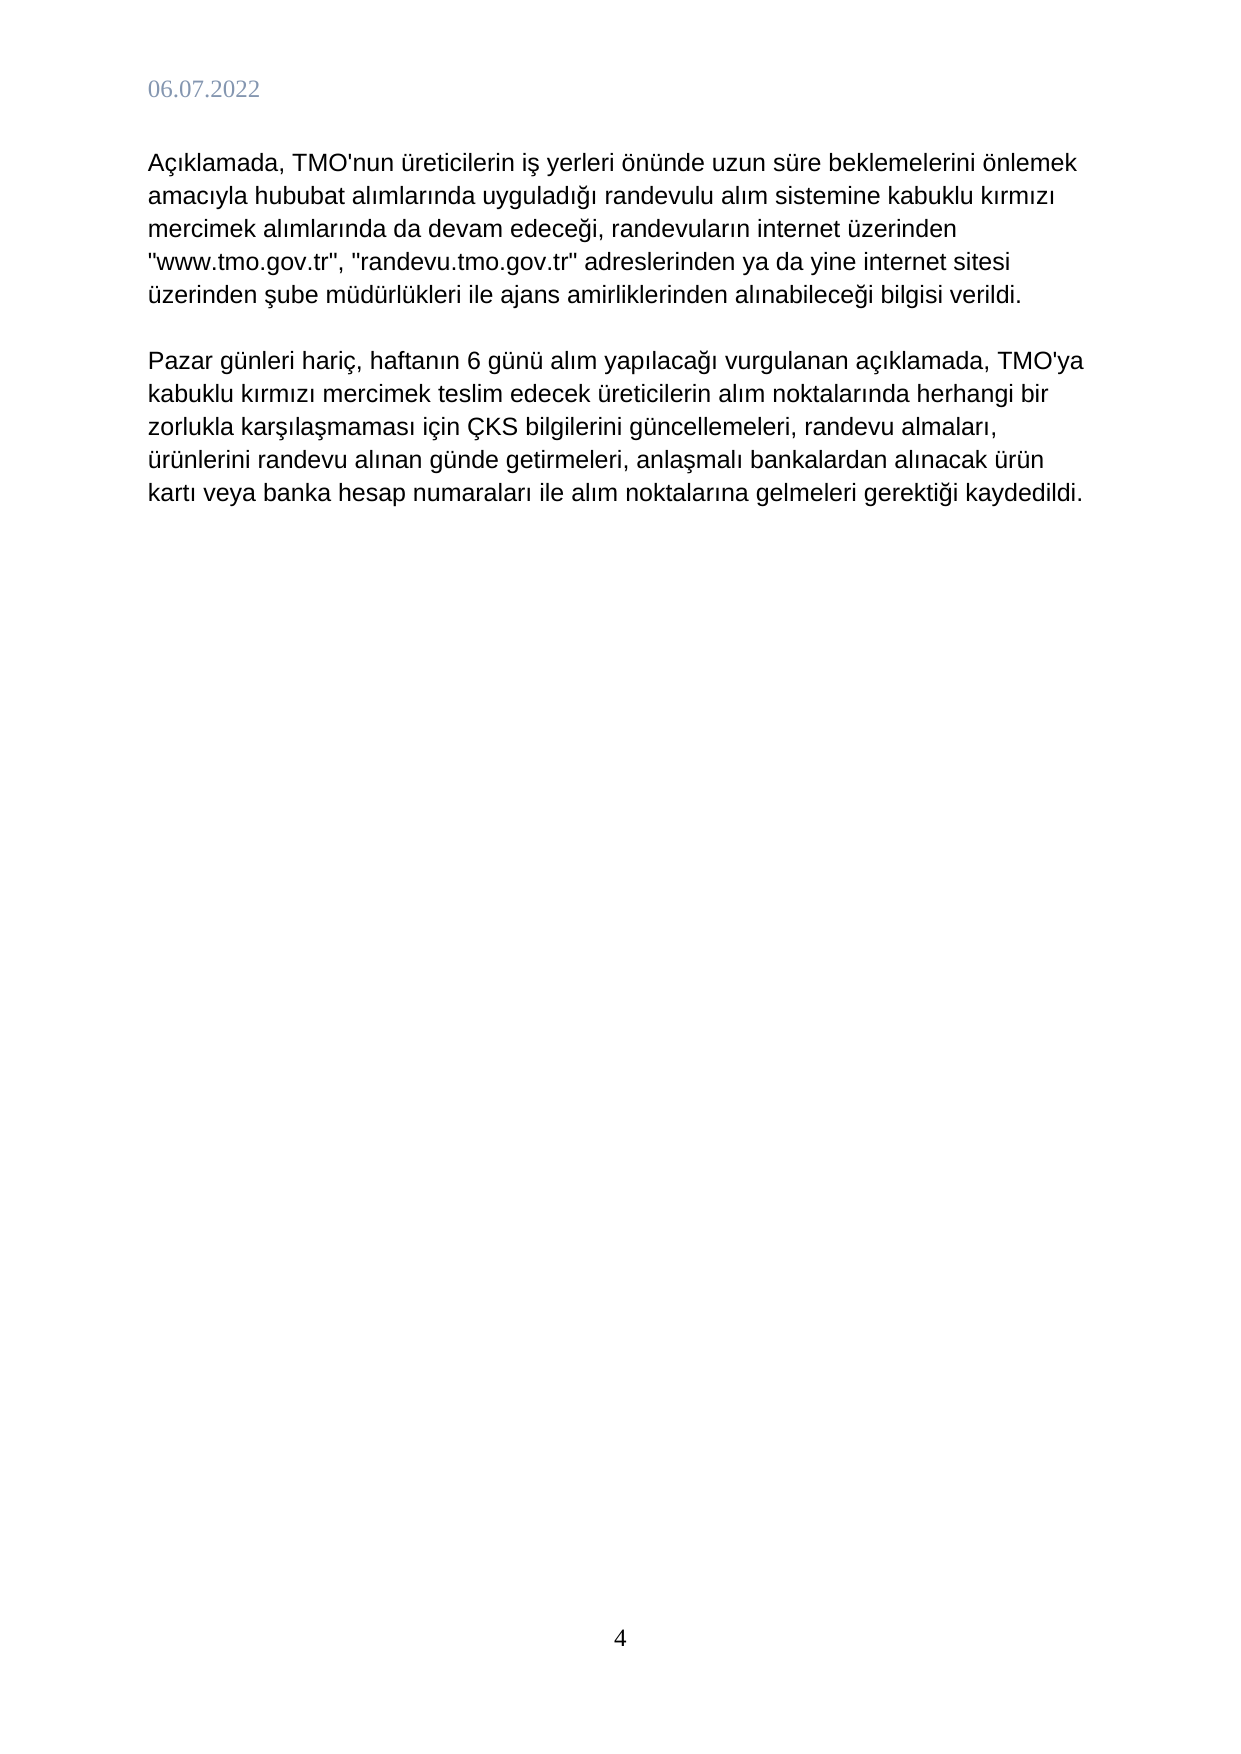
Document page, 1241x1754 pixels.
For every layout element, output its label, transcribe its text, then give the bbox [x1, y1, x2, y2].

text Açıklamada, TMO'nun üreticilerin iş yerleri önünde uzun süre beklemelerini önlemek amacıyla hububat alımlarında uyguladığı randevulu alım sistemine kabuklu kırmızı mercimek alımlarında da devam edeceği, randevuların internet üzerinden "www.tmo.gov.tr", "randevu.tmo.gov.tr" adreslerinden ya da yine internet sitesi üzerinden şube müdürlükleri ile ajans amirliklerinden alınabileceği bilgisi verildi. Pazar günleri hariç, haftanın 6 günü alım yapılacağı vurgulanan açıklamada, TMO'ya kabuklu kırmızı mercimek teslim edecek üreticilerin alım noktalarında herhangi bir zorlukla karşılaşmaması için ÇKS bilgilerini güncellemeleri, randevu almaları, ürünlerini randevu alınan günde getirmeleri, anlaşmalı bankalardan alınacak ürün kartı veya banka hesap numaraları ile alım noktalarına gelmeleri gerektiği kaydedildi. [148, 148, 1093, 507]
